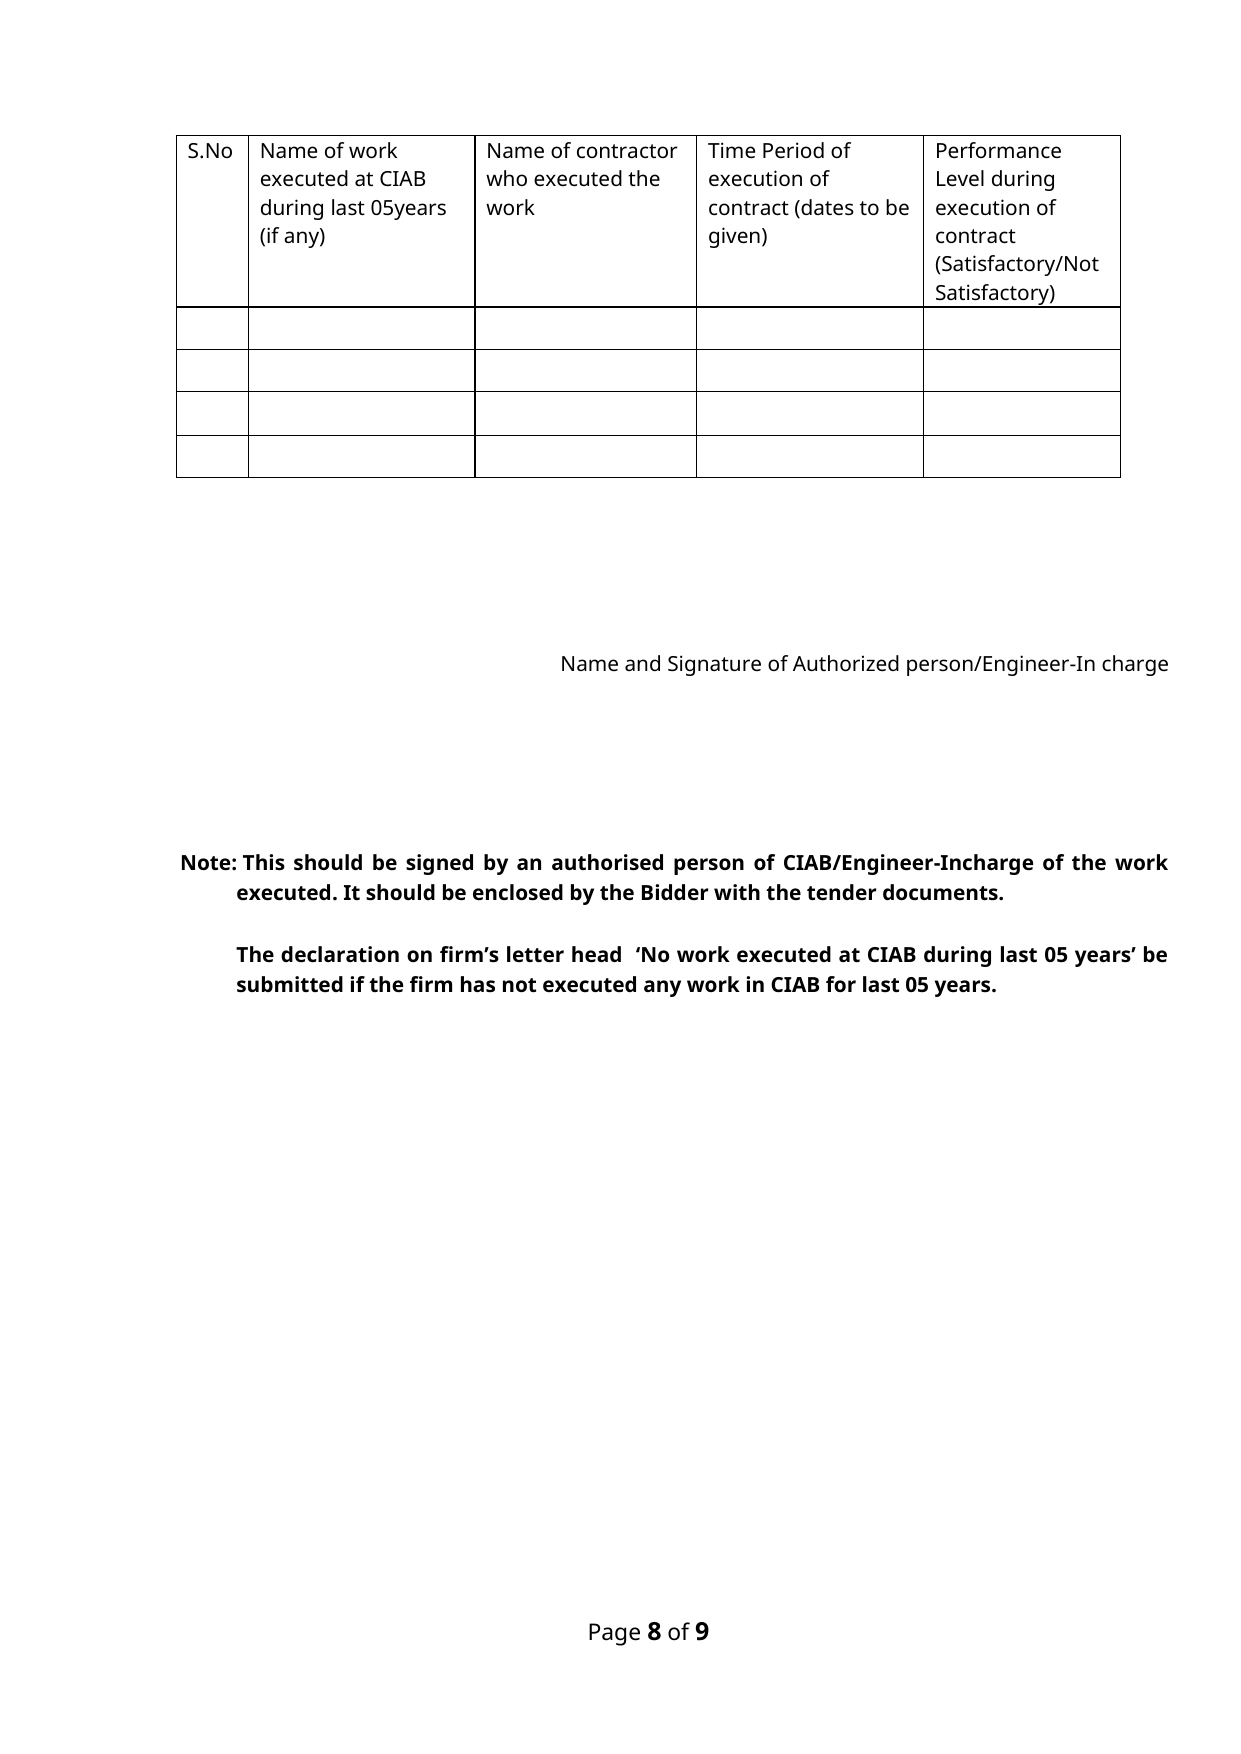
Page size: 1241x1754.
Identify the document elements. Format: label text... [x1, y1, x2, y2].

table_cell [924, 350, 1120, 391]
table_cell [924, 392, 1120, 434]
table_header Time Period of execution of contract (dates to be given) [697, 136, 923, 306]
table_cell [177, 392, 248, 434]
table_cell [697, 308, 923, 348]
table_cell [177, 308, 248, 348]
table_cell [697, 350, 923, 391]
table_cell [476, 436, 696, 477]
table_cell [177, 436, 248, 477]
table_cell [249, 308, 474, 348]
table_cell [924, 436, 1120, 477]
text Name and Signature of Authorized person/Engineer-In charge [127, 649, 1169, 677]
table_cell [249, 350, 474, 391]
table_cell [249, 392, 474, 434]
table_cell [249, 436, 474, 477]
table_cell [476, 350, 696, 391]
list Note: This should be signed by an authorised person of CIAB/Engineer-Incharge of the work executed. It should be enclosed by the Bidder with the tender documents. [180, 848, 1169, 907]
list The declaration on firm’s letter head ‘No work executed at CIAB during last 05 years’ be submitted if the firm has not executed any work in CIAB for last 05 years. [236, 940, 1169, 999]
table_cell [177, 350, 248, 391]
table_cell [924, 308, 1120, 348]
table_header Name of contractor who executed the work [476, 136, 696, 306]
table_header S.No [177, 136, 248, 306]
table_cell [697, 436, 923, 477]
table_cell [697, 392, 923, 434]
table_cell [476, 308, 696, 348]
table_cell [476, 392, 696, 434]
table_header Performance Level during execution of contract (Satisfactory/Not Satisfactory) [924, 136, 1120, 306]
table_header Name of work executed at CIAB during last 05years (if any) [249, 136, 474, 306]
